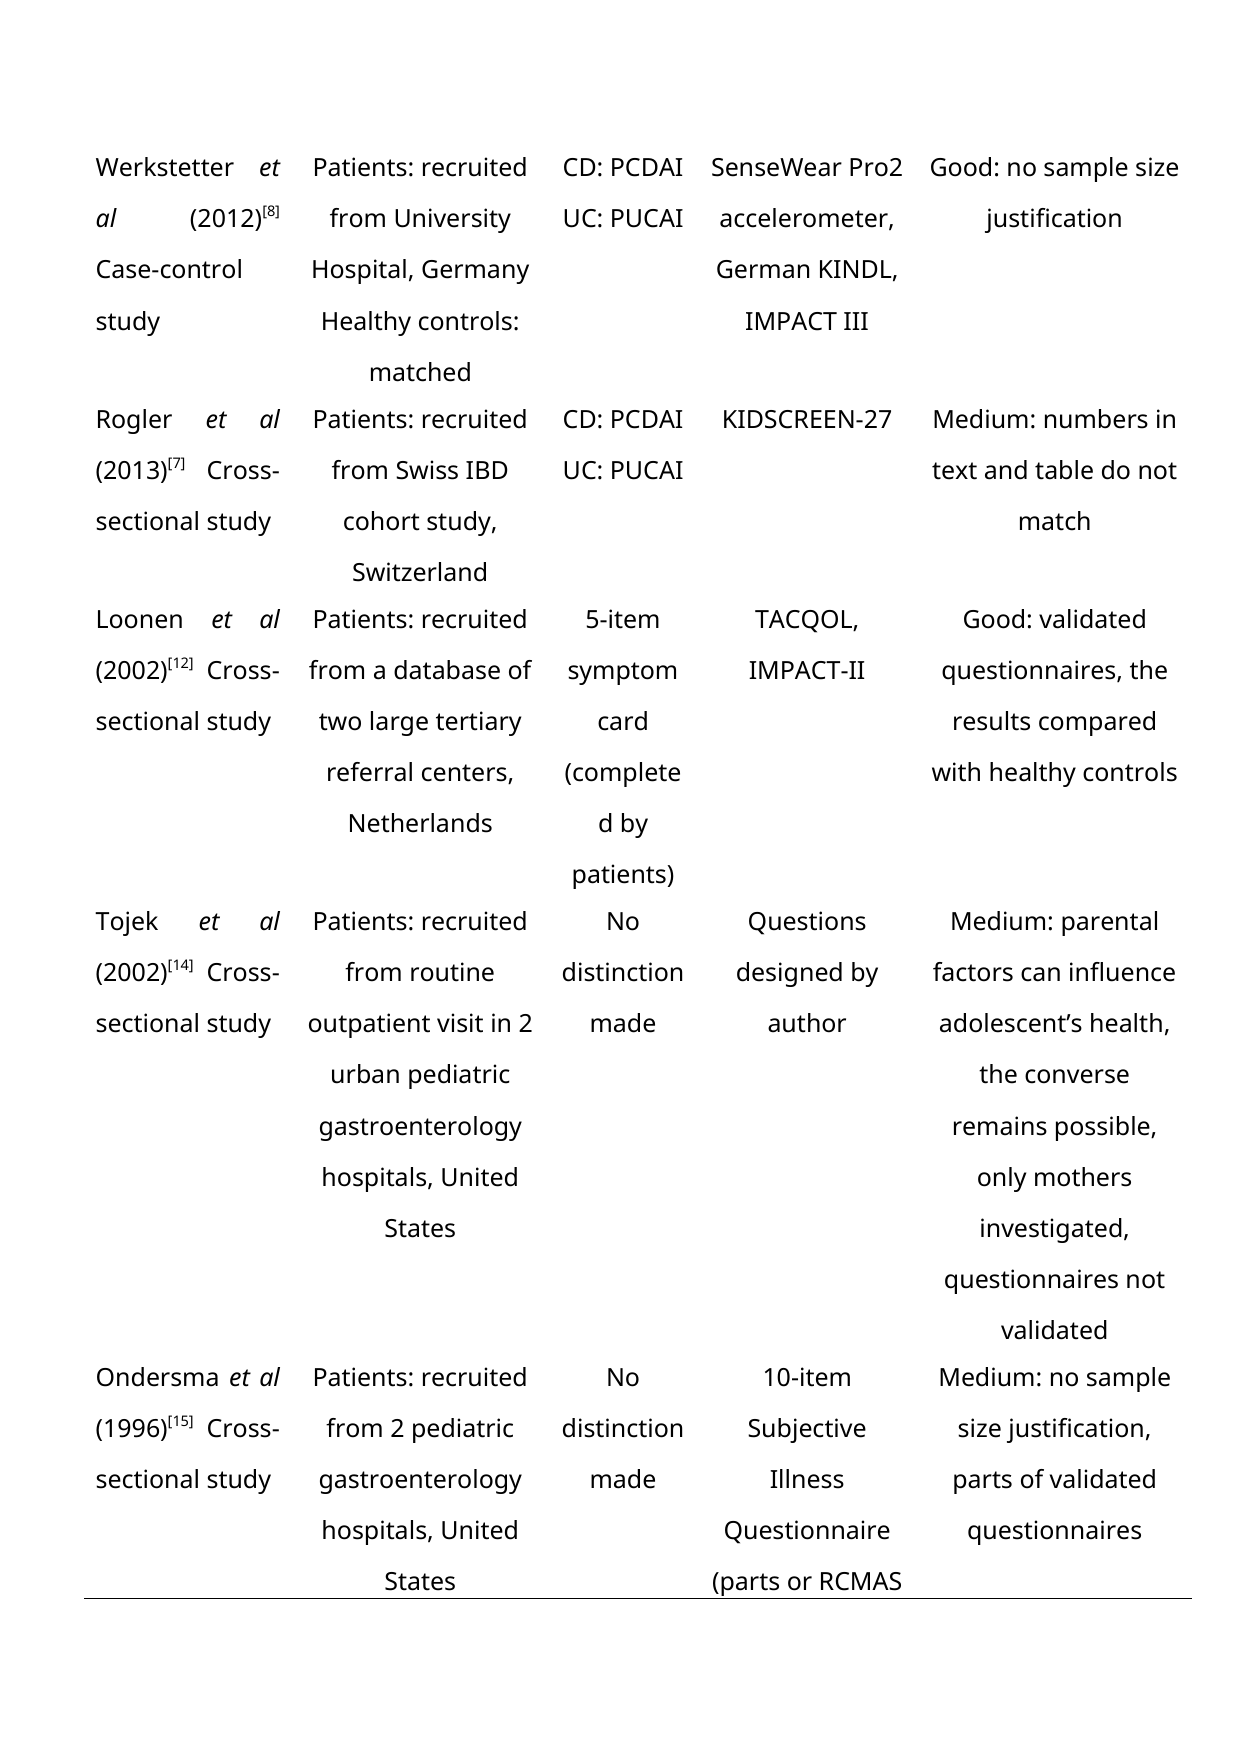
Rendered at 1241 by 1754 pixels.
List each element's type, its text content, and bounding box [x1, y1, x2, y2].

table_cell CD: PCDAI UC: PUCAI [549, 150, 696, 401]
table_cell No distinction made [549, 1360, 696, 1598]
table_cell Medium: numbers in text and table do not match [918, 401, 1192, 602]
table_cell 5-item symptom card (completed by patients) [549, 602, 696, 904]
table_cell Rogler et al (2013)[7] Cross-sectional study [84, 401, 291, 602]
table_cell Patients: recruited from Swiss IBD cohort study, Switzerland [291, 401, 549, 602]
table_cell Werkstetter et al (2012)[8] Case-control study [84, 150, 291, 401]
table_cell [84, 1360, 291, 1598]
table_cell Tojek et al (2002)[14] Cross-sectional study [84, 904, 291, 1359]
table_cell TACQOL, IMPACT-II [696, 602, 917, 904]
table_cell Loonen et al (2002)[12] Cross-sectional study [84, 602, 291, 904]
table_cell Good: no sample size justification [918, 150, 1192, 401]
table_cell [291, 1360, 549, 1598]
table_cell Good: validated questionnaires, the results compared with healthy controls [918, 602, 1192, 904]
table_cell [918, 1360, 1192, 1598]
table_cell Patients: recruited from routine outpatient visit in 2 urban pediatric gastroenterology hospitals, United States [291, 904, 549, 1359]
table_cell SenseWear Pro2 accelerometer, German KINDL, IMPACT III [696, 150, 917, 401]
table_cell No distinction made [549, 904, 696, 1359]
table_cell Patients: recruited from a database of two large tertiary referral centers, Netherlands [291, 602, 549, 904]
table_cell Medium: parental factors can influence adolescent’s health, the converse remains possible, only mothers investigated, questionnaires not validated [918, 904, 1192, 1359]
table_cell Patients: recruited from University Hospital, Germany Healthy controls: matched [291, 150, 549, 401]
table_cell CD: PCDAI UC: PUCAI [549, 401, 696, 602]
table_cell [696, 1360, 917, 1598]
table_cell Questions designed by author [696, 904, 917, 1359]
table_cell KIDSCREEN-27 [696, 401, 917, 602]
